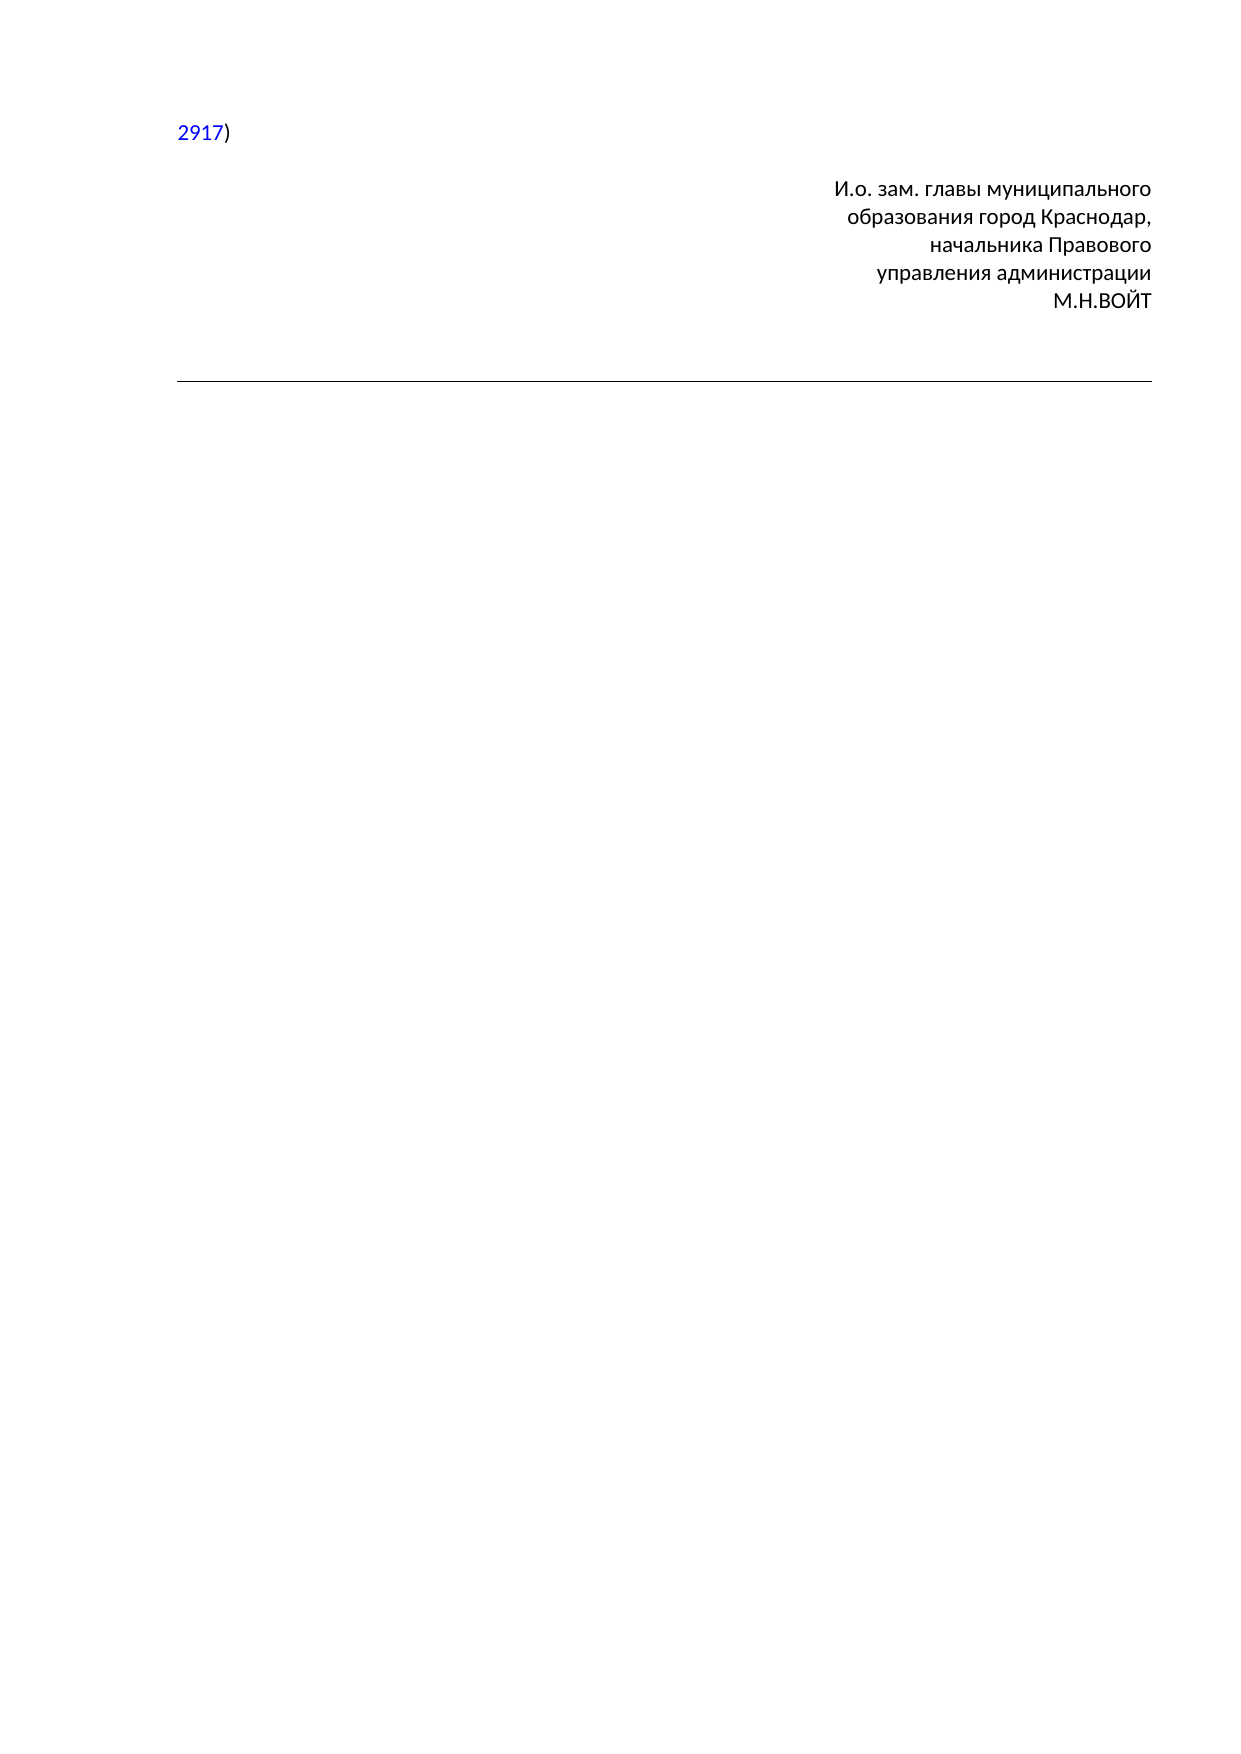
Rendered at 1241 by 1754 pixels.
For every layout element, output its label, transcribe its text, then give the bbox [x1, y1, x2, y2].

text управления администрации [177, 258, 1152, 286]
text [177, 118, 1152, 146]
text образования город Краснодар, [177, 202, 1152, 230]
text М.Н.ВОЙТ [177, 286, 1152, 314]
text И.о. зам. главы муниципального [177, 174, 1152, 202]
text начальника Правового [177, 230, 1152, 258]
